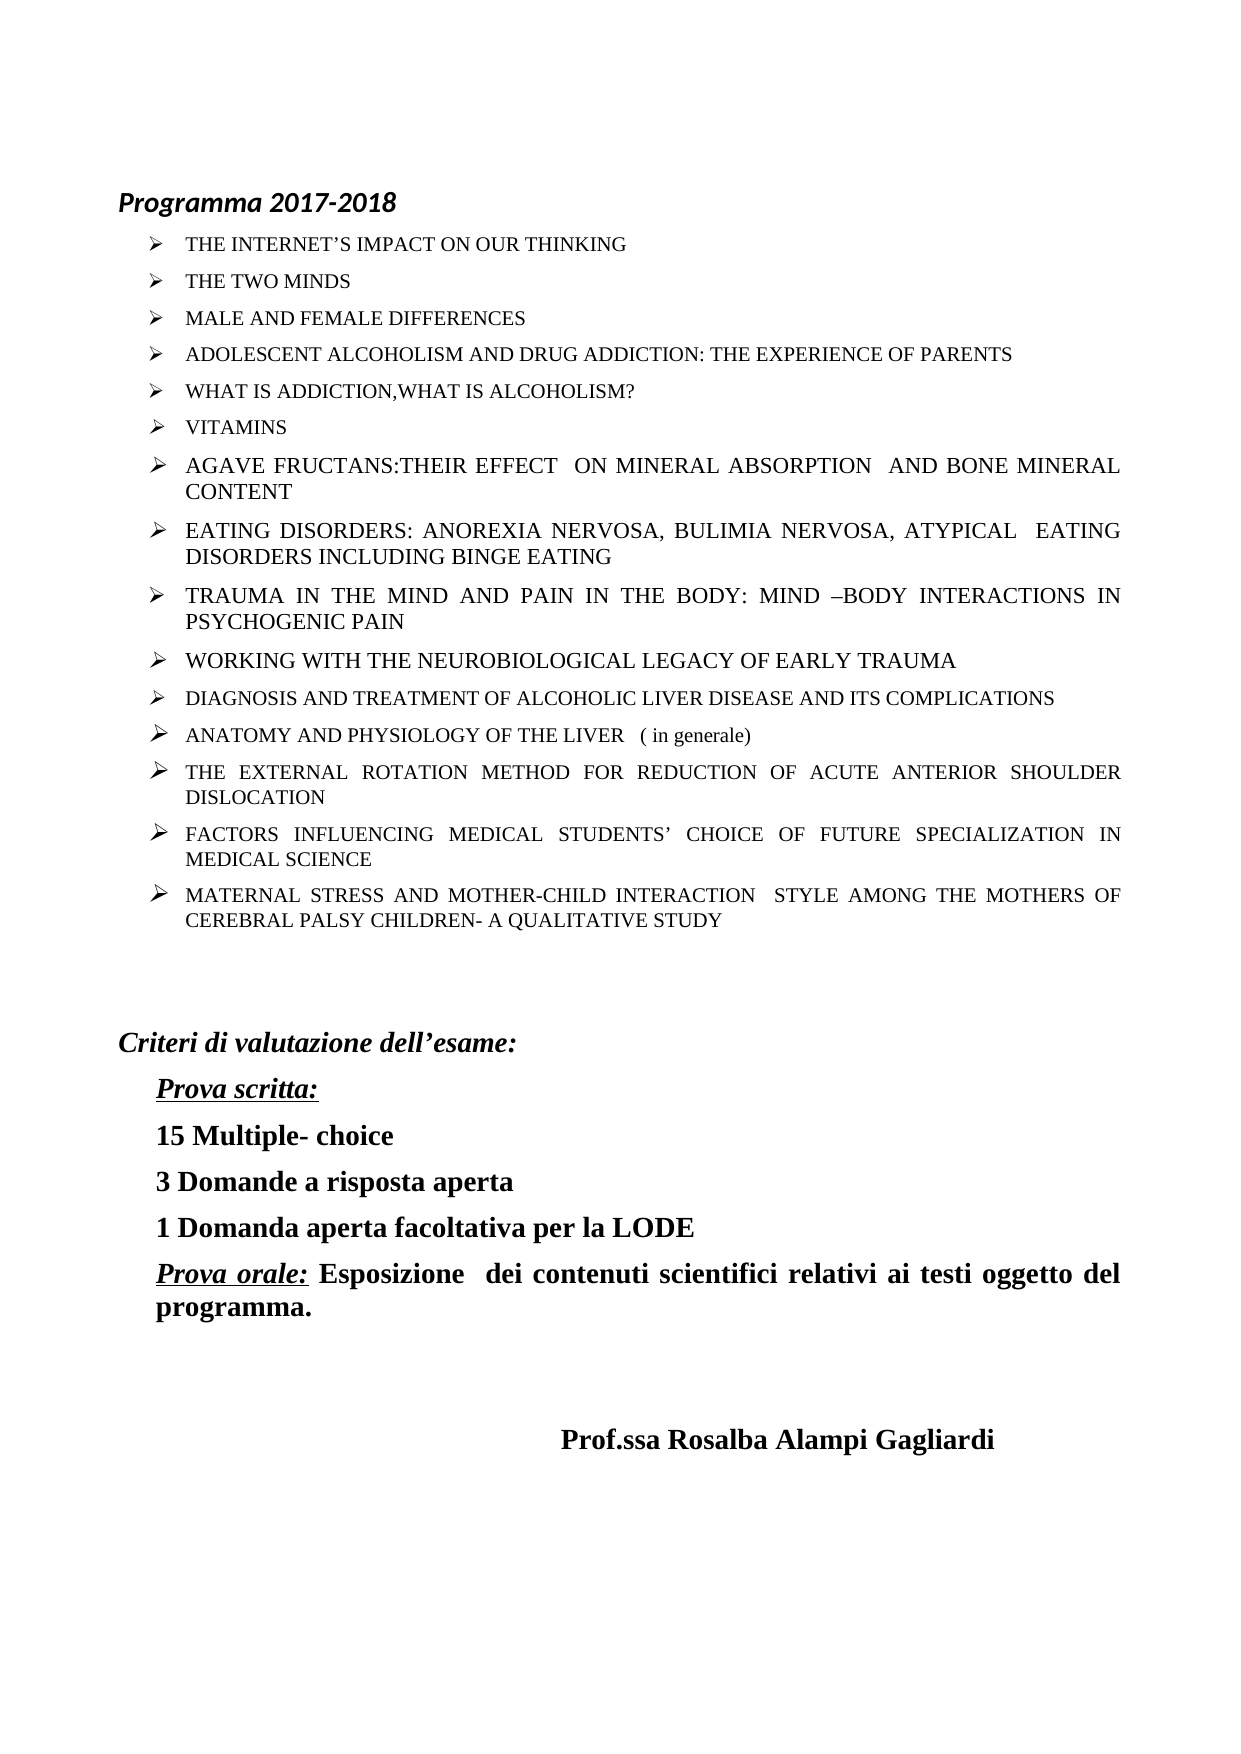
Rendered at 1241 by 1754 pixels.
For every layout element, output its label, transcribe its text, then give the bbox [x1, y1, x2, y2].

text Criteri di valutazione dell’esame: [118, 1026, 1122, 1059]
list THE EXTERNAL ROTATION METHOD FOR REDUCTION OF ACUTE ANTERIOR SHOULDER DISLOCATION [148, 760, 1122, 809]
text Programma 2017-2018 [118, 184, 1122, 220]
list AGAVE FRUCTANS:THEIR EFFECT ON MINERAL ABSORPTION AND BONE MINERAL CONTENT [148, 452, 1122, 504]
list MALE AND FEMALE DIFFERENCES [148, 305, 1122, 329]
list FACTORS INFLUENCING MEDICAL STUDENTS’ CHOICE OF FUTURE SPECIALIZATION IN MEDICAL SCIENCE [148, 822, 1122, 871]
list VITAMINS [148, 415, 1122, 439]
list MATERNAL STRESS AND MOTHER-CHILD INTERACTION STYLE AMONG THE MOTHERS OF CEREBRAL PALSY CHILDREN- A QUALITATIVE STUDY [148, 883, 1122, 932]
text Prova scritta: [156, 1072, 1122, 1105]
list EATING DISORDERS: ANOREXIA NERVOSA, BULIMIA NERVOSA, ATYPICAL EATING DISORDERS INCLUDING BINGE EATING [148, 517, 1122, 569]
list WHAT IS ADDICTION,WHAT IS ALCOHOLISM? [148, 378, 1122, 403]
list DIAGNOSIS AND TREATMENT OF ALCOHOLIC LIVER DISEASE AND ITS COMPLICATIONS [148, 686, 1122, 710]
list ADOLESCENT ALCOHOLISM AND DRUG ADDICTION: THE EXPERIENCE OF PARENTS [148, 342, 1122, 366]
list ANATOMY AND PHYSIOLOGY OF THE LIVER ( in generale) [148, 723, 1122, 748]
list TRAUMA IN THE MIND AND PAIN IN THE BODY: MIND –BODY INTERACTIONS IN PSYCHOGENIC PAIN [148, 582, 1122, 635]
text 15 Multiple- choice [156, 1118, 1122, 1151]
text Prof.ssa Rosalba Alampi Gagliardi [156, 1422, 1122, 1455]
text 1 Domanda aperta facoltativa per la LODE [156, 1210, 1122, 1243]
list THE INTERNET’S IMPACT ON OUR THINKING [148, 232, 1122, 256]
text 3 Domande a risposta aperta [156, 1164, 1122, 1197]
list WORKING WITH THE NEUROBIOLOGICAL LEGACY OF EARLY TRAUMA [148, 647, 1122, 674]
list THE TWO MINDS [148, 269, 1122, 293]
text Prova orale: Esposizione dei contenuti scientifici relativi ai testi oggetto del programma. [156, 1256, 1122, 1323]
